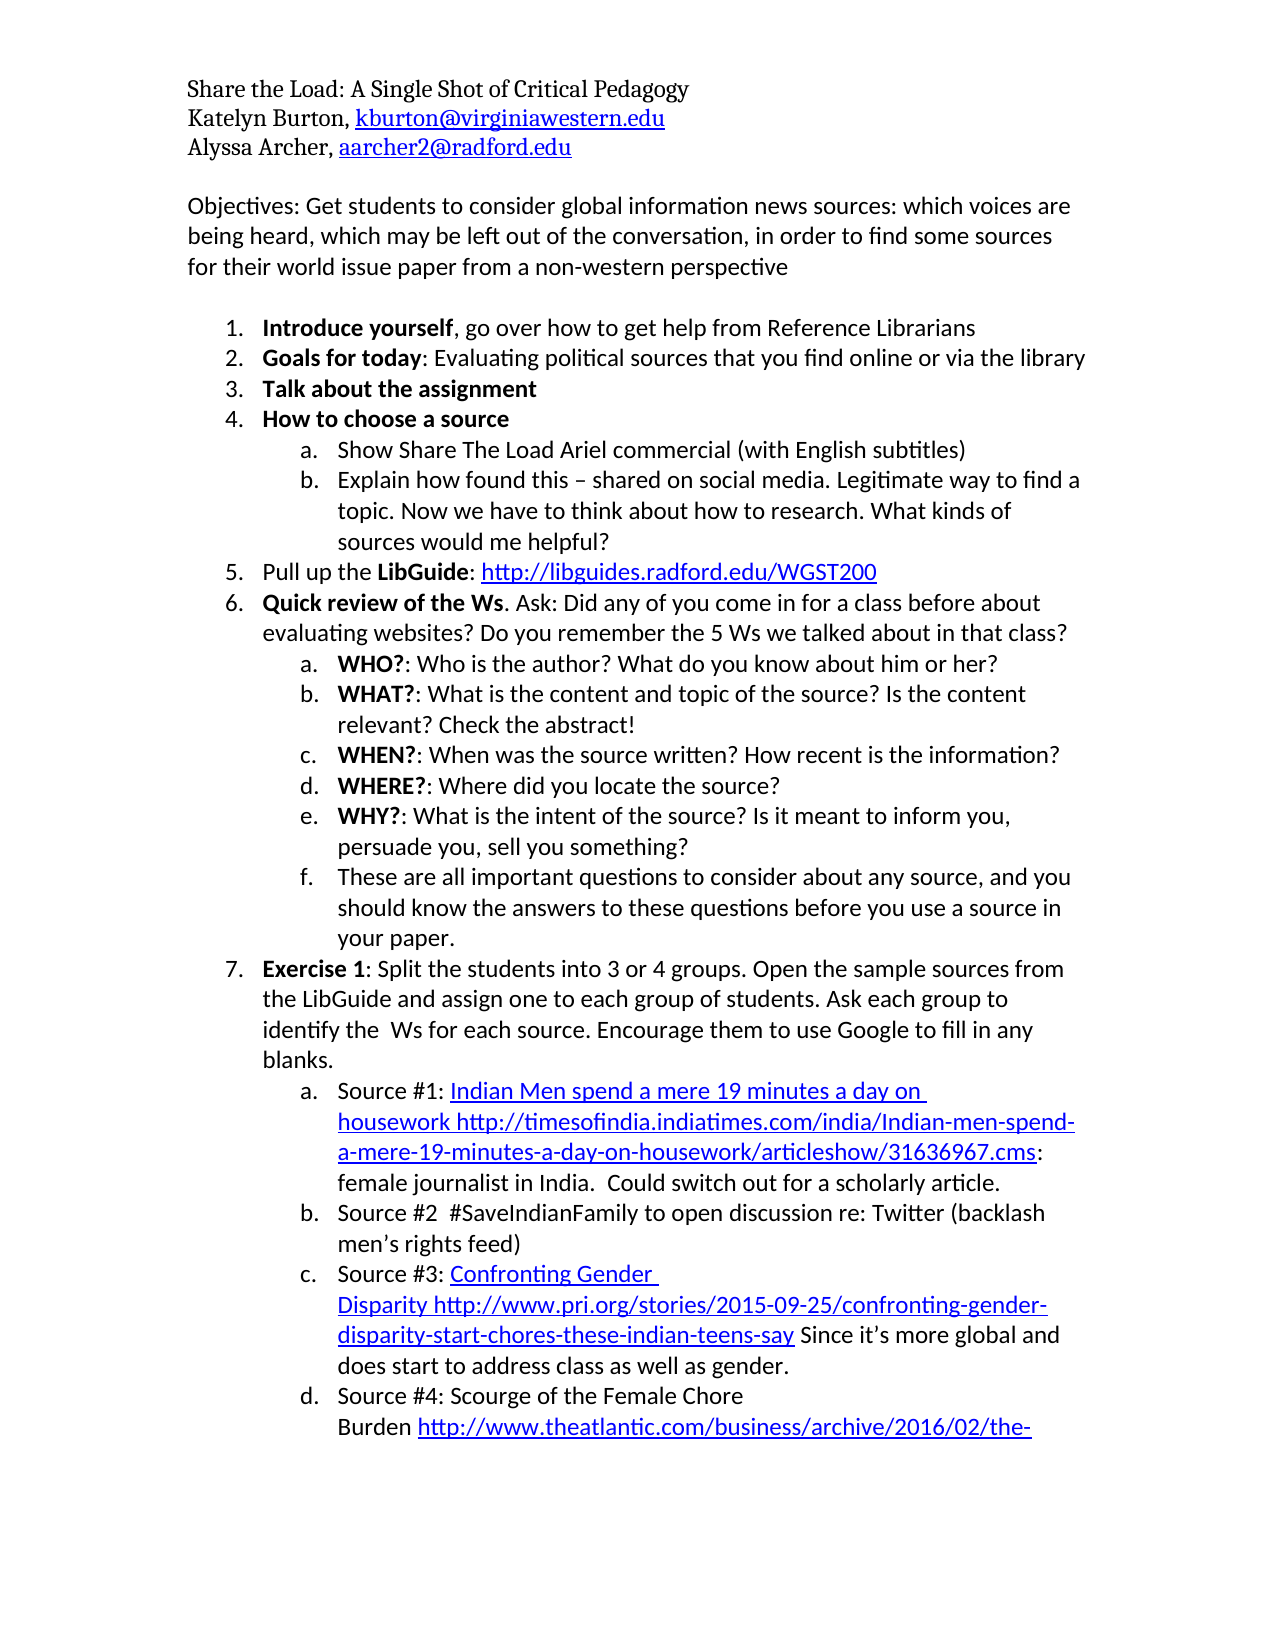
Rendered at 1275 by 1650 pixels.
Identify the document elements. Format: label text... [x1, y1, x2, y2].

list Pull up the LibGuide: http://libguides.radford.edu/WGST200 [225, 556, 1087, 587]
list Source #2 #SaveIndianFamily to open discussion re: Twitter (backlash men’s rights feed) [300, 1197, 1087, 1258]
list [300, 1380, 1087, 1441]
list WHY?: What is the intent of the source? Is it meant to inform you, persuade you, sell you something? [300, 800, 1087, 861]
list Goals for today: Evaluating political sources that you find online or via the library [225, 343, 1087, 373]
list WHERE?: Where did you locate the source? [300, 770, 1087, 800]
list Introduce yourself, go over how to get help from Reference Librarians [225, 312, 1087, 343]
text Objectives: Get students to consider global information news sources: which voices are being heard, which may be left out of the conversation, in order to find some sources for their world issue paper from a non-western perspective [187, 190, 1087, 282]
list How to choose a source [225, 404, 1087, 434]
list Show Share The Load Ariel commercial (with English subtitles) [300, 434, 1087, 465]
list WHO?: Who is the author? What do you know about him or her? [300, 648, 1087, 678]
list WHEN?: When was the source written? How recent is the information? [300, 739, 1087, 770]
list Exercise 1: Split the students into 3 or 4 groups. Open the sample sources from the LibGuide and assign one to each group of students. Ask each group to identify the Ws for each source. Encourage them to use Google to fill in any blanks. [225, 953, 1087, 1075]
list WHAT?: What is the content and topic of the source? Is the content relevant? Check the abstract! [300, 678, 1087, 739]
list Source #1: Indian Men spend a mere 19 minutes a day on housework http://timesofindia.indiatimes.com/india/Indian-men-spend-a-mere-19-minutes-a-day-on-housework/articleshow/31636967.cms: female journalist in India. Could switch out for a scholarly article. [300, 1075, 1087, 1197]
list These are all important questions to consider about any source, and you should know the answers to these questions before you use a source in your paper. [300, 861, 1087, 953]
list Talk about the assignment [225, 373, 1087, 404]
list Source #3: Confronting Gender Disparity http://www.pri.org/stories/2015-09-25/confronting-gender-disparity-start-chores-these-indian-teens-say Since it’s more global and does start to address class as well as gender. [300, 1258, 1087, 1380]
list Quick review of the Ws. Ask: Did any of you come in for a class before about evaluating websites? Do you remember the 5 Ws we talked about in that class? [225, 587, 1087, 648]
list Explain how found this – shared on social media. Legitimate way to find a topic. Now we have to think about how to research. What kinds of sources would me helpful? [300, 465, 1087, 556]
